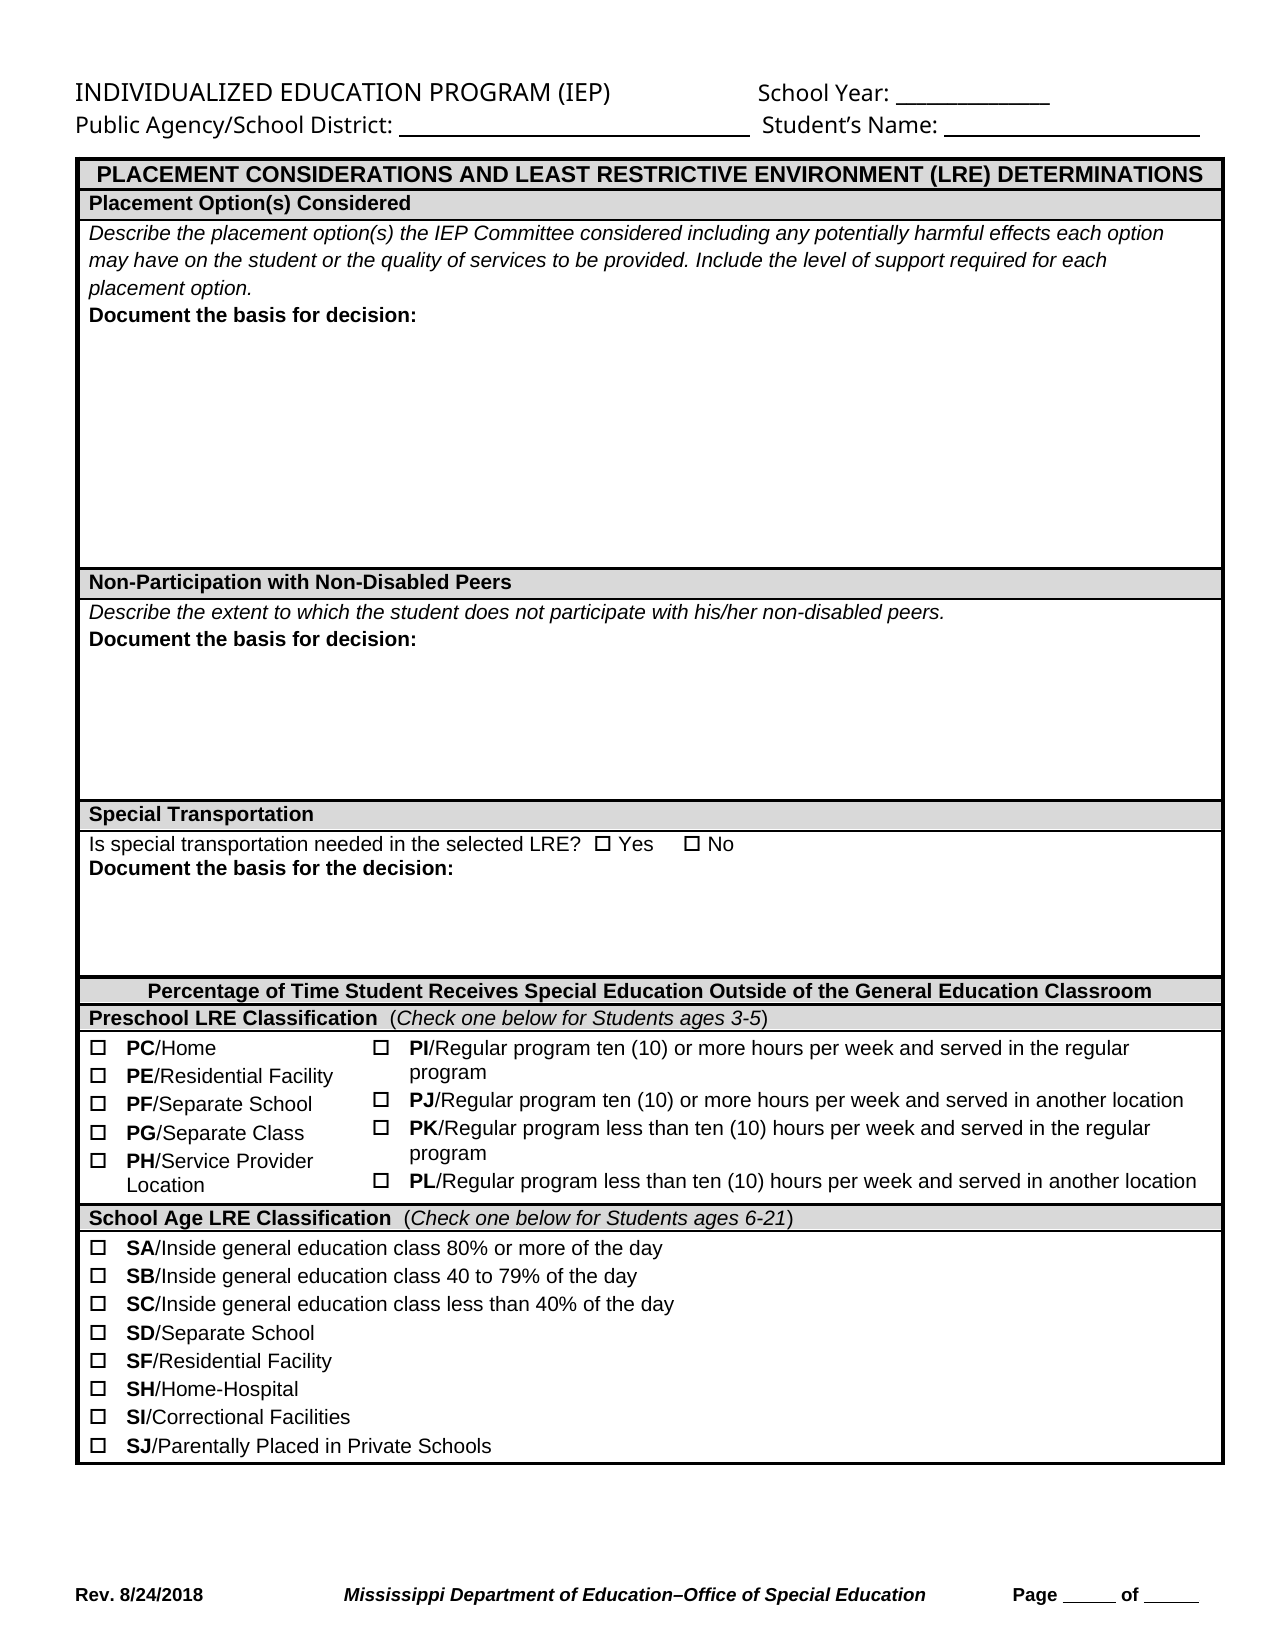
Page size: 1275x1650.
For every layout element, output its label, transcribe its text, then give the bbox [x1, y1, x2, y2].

table_cell Placement Option(s) Considered [80, 191, 1221, 219]
table_cell PI/Regular program ten (10) or more hours per week and served in the regular program PJ/Regular program ten (10) or more hours per week and served in another location PK/Regular program less than ten (10) hours per week and served in the regular program PL/Regular program less than ten (10) hours per week and served in another location [360, 1032, 1221, 1202]
table_header PLACEMENT CONSIDERATIONS AND LEAST RESTRICTIVE ENVIRONMENT (LRE) DETERMINATIONS [80, 161, 1221, 188]
table_cell Non-Participation with Non-Disabled Peers [80, 570, 1221, 598]
table_cell Is special transportation needed in the selected LRE? Yes No Document the basis for the decision: [80, 832, 1221, 975]
table_cell Describe the extent to which the student does not participate with his/her non-disabled peers. Document the basis for decision: [80, 600, 1221, 798]
table_cell SA/Inside general education class 80% or more of the day SB/Inside general education class 40 to 79% of the day SC/Inside general education class less than 40% of the day SD/Separate School SF/Residential Facility SH/Home-Hospital SI/Correctional Facilities SJ/Parentally Placed in Private Schools [80, 1232, 1221, 1462]
table_cell Special Transportation [80, 802, 1221, 829]
table_cell Preschool LRE Classification (Check one below for Students ages 3-5) [80, 1006, 1221, 1029]
table_cell Percentage of Time Student Receives Special Education Outside of the General Education Classroom [80, 979, 1221, 1002]
table_cell School Age LRE Classification (Check one below for Students ages 6-21) [80, 1206, 1221, 1229]
table_cell Describe the placement option(s) the IEP Committee considered including any potentially harmful effects each option may have on the student or the quality of services to be provided. Include the level of support required for each placement option. Document the basis for decision: [80, 221, 1221, 567]
table_cell PC/Home PE/Residential Facility PF/Separate School PG/Separate Class PH/Service Provider Location [80, 1032, 360, 1202]
